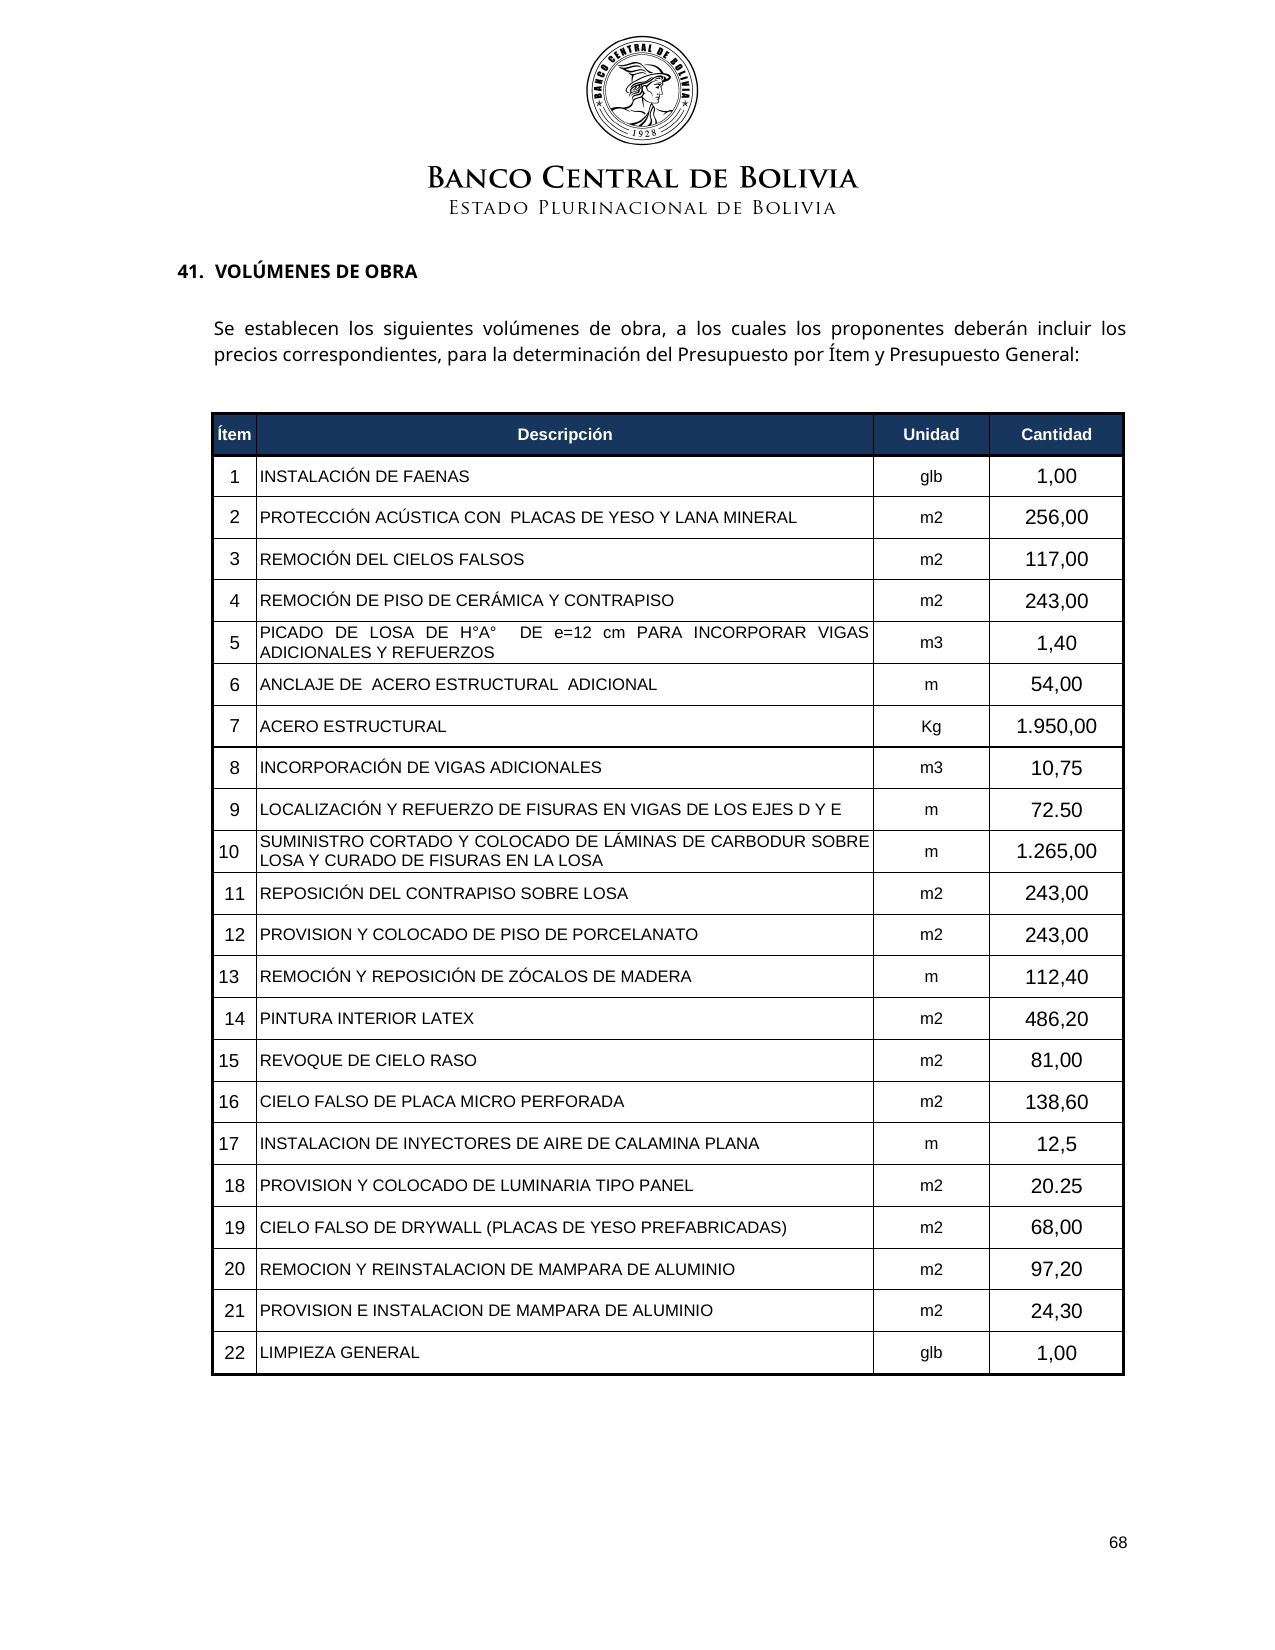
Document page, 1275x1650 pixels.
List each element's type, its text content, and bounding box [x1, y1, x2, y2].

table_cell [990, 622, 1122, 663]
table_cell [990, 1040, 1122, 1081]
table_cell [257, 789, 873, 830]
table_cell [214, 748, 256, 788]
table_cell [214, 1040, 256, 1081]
title VOLÚMENES DE OBRA [177, 258, 1127, 284]
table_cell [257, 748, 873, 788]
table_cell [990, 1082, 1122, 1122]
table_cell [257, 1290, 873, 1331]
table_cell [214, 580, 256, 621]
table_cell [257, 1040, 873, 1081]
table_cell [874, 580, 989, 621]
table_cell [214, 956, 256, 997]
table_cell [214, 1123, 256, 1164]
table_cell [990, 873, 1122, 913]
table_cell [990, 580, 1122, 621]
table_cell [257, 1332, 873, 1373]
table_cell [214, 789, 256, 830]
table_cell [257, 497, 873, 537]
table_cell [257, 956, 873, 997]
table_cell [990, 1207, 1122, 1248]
picture [9, 0, 1271, 222]
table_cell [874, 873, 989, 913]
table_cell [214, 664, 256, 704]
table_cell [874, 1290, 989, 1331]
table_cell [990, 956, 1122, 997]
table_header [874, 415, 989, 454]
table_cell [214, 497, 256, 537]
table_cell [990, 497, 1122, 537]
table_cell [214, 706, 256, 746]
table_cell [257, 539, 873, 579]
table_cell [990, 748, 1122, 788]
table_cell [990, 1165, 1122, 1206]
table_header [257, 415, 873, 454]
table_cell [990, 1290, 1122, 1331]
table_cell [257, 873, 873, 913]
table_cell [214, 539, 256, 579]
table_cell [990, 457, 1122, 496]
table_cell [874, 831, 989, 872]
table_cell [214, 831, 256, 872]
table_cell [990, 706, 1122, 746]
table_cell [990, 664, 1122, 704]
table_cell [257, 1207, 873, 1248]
text Se establecen los siguientes volúmenes de obra, a los cuales los proponentes deberán incluir los precios correspondientes, para la determinación del Presupuesto por Ítem y Presupuesto General: [214, 315, 1127, 366]
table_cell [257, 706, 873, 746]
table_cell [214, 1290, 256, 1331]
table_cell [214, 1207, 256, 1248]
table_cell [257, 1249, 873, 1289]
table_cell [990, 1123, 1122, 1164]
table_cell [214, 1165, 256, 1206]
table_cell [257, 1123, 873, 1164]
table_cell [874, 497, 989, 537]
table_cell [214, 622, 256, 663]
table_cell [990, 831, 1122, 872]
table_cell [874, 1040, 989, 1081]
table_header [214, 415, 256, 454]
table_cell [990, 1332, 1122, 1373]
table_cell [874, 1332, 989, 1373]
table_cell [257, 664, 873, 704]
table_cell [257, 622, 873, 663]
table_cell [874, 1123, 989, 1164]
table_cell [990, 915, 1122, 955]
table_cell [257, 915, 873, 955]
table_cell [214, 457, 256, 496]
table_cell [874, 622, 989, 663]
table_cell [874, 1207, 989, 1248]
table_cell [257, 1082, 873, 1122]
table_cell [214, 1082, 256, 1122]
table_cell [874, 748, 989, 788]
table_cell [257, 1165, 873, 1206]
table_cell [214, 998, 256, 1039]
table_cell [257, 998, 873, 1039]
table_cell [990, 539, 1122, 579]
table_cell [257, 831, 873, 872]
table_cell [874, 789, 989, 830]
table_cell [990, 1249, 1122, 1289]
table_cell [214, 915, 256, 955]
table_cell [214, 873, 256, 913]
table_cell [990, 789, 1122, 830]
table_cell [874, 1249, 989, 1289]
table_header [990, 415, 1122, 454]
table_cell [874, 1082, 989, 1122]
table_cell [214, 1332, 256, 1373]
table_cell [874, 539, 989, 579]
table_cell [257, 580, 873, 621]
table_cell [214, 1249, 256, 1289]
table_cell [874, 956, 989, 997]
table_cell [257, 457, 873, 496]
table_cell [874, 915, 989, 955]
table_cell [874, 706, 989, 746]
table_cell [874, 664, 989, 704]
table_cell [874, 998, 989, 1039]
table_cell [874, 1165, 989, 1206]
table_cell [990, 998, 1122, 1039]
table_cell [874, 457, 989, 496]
